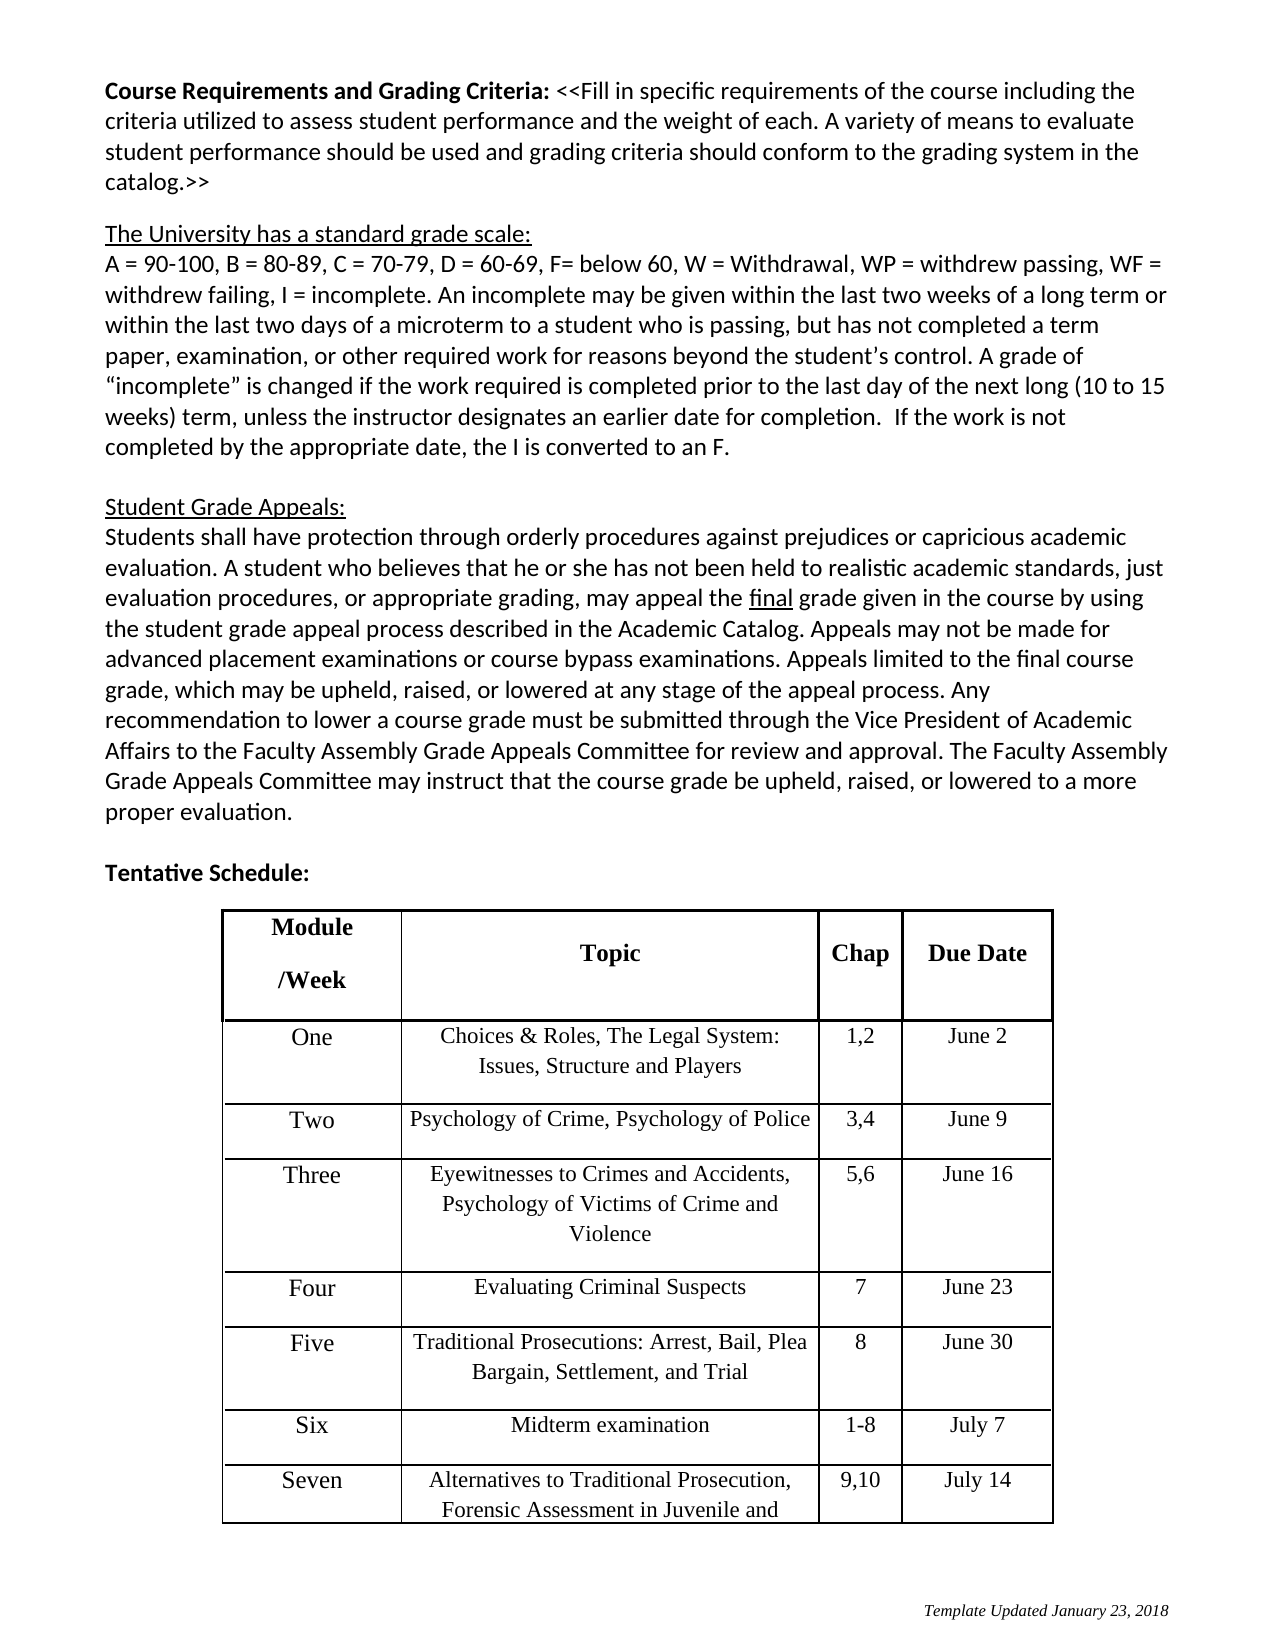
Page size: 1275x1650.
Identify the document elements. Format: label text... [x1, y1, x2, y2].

text Students shall have protection through orderly procedures against prejudices or capricious academic evaluation. A student who believes that he or she has not been held to realistic academic standards, just evaluation procedures, or appropriate grading, may appeal the final grade given in the course by using the student grade appeal process described in the Academic Catalog. Appeals may not be made for advanced placement examinations or course bypass examinations. Appeals limited to the final course grade, which may be upheld, raised, or lowered at any stage of the appeal process. Any recommendation to lower a course grade must be submitted through the Vice President of Academic Affairs to the Faculty Assembly Grade Appeals Committee for review and approval. The Faculty Assembly Grade Appeals Committee may instruct that the course grade be upheld, raised, or lowered to a more proper evaluation. [105, 521, 1170, 827]
table_cell 1-8 [820, 1411, 901, 1464]
text The University has a standard grade scale: [105, 218, 1170, 248]
table_cell Three [223, 1158, 401, 1271]
text Tentative Schedule: [105, 857, 1170, 888]
table_cell July 7 [903, 1409, 1052, 1464]
table_cell Midterm examination [402, 1411, 818, 1464]
table_cell 5,6 [820, 1160, 901, 1271]
table_cell Traditional Prosecutions: Arrest, Bail, Plea Bargain, Settlement, and Trial [402, 1328, 818, 1409]
table_cell June 9 [903, 1103, 1052, 1158]
table_cell Psychology of Crime, Psychology of Police [402, 1105, 818, 1158]
table_cell June 23 [903, 1271, 1052, 1326]
table_cell 7 [820, 1273, 901, 1326]
table_cell 3,4 [820, 1105, 901, 1158]
table_cell Choices & Roles, The Legal System: Issues, Structure and Players [402, 1022, 818, 1103]
table_cell Five [223, 1326, 401, 1409]
table_cell June 2 [903, 1022, 1052, 1103]
table_cell June 16 [903, 1158, 1052, 1271]
table_header Due Date [904, 912, 1051, 1019]
table_cell Evaluating Criminal Suspects [402, 1273, 818, 1326]
table_cell June 30 [903, 1326, 1052, 1409]
table_cell Four [223, 1271, 401, 1326]
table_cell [402, 1466, 818, 1522]
table_cell Eyewitnesses to Crimes and Accidents, Psychology of Victims of Crime and Violence [402, 1160, 818, 1271]
text Student Grade Appeals: [105, 491, 1170, 521]
table_header Module /Week [224, 912, 401, 1019]
table_cell 8 [820, 1328, 901, 1409]
table_cell 9,10 [820, 1466, 901, 1522]
table_cell One [223, 1020, 401, 1103]
text Course Requirements and Grading Criteria: <<Fill in specific requirements of the course including the criteria utilized to assess student performance and the weight of each. A variety of means to evaluate student performance should be used and grading criteria should conform to the grading system in the catalog.>> [105, 75, 1170, 197]
table_cell 1,2 [820, 1022, 901, 1103]
table_cell Two [223, 1103, 401, 1158]
table_header Topic [402, 912, 817, 1019]
table_cell July 14 [903, 1464, 1052, 1522]
table_cell Seven [223, 1464, 401, 1522]
text A = 90-100, B = 80-89, C = 70-79, D = 60-69, F= below 60, W = Withdrawal, WP = withdrew passing, WF = withdrew failing, I = incomplete. An incomplete may be given within the last two weeks of a long term or within the last two days of a microterm to a student who is passing, but has not completed a term paper, examination, or other required work for reasons beyond the student’s control. A grade of “incomplete” is changed if the work required is completed prior to the last day of the next long (10 to 15 weeks) term, unless the instructor designates an earlier date for completion. If the work is not completed by the appropriate date, the I is converted to an F. [105, 248, 1170, 462]
table_header Chap [820, 912, 901, 1019]
table_cell Six [223, 1409, 401, 1464]
